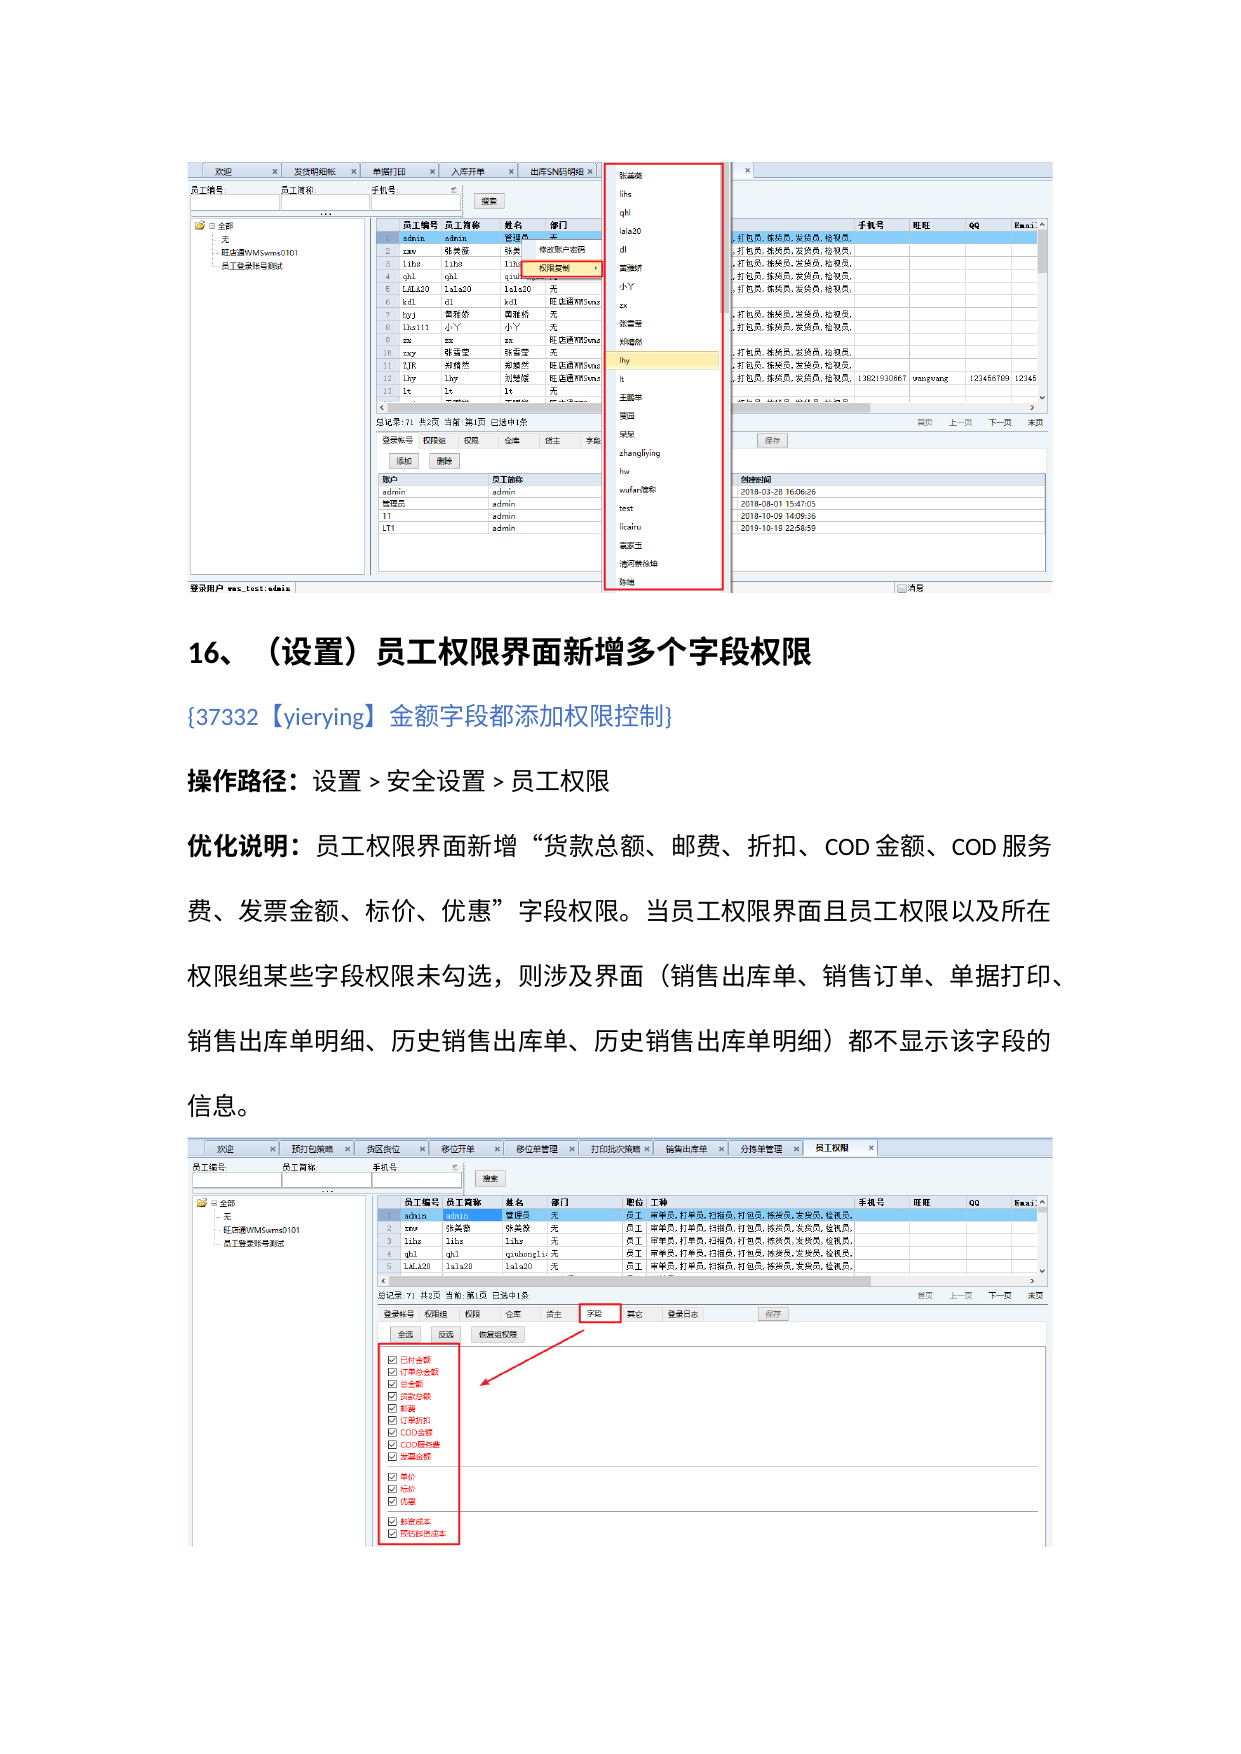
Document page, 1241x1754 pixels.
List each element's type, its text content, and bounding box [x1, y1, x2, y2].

subtitle 16、（设置）员工权限界面新增多个字段权限 [187, 617, 1053, 682]
picture [187, 162, 1053, 593]
text 操作路径：设置 > 安全设置 > 员工权限 [187, 747, 1053, 812]
text 优化说明：员工权限界面新增“货款总额、邮费、折扣、COD金额、COD服务费、发票金额、标价、优惠”字段权限。当员工权限界面且员工权限以及所在权限组某些字段权限未勾选，则涉及界面（销售出库单、销售订单、单据打印、销售出库单明细、历史销售出库单、历史销售出库单明细）都不显示该字段的信息。 [187, 812, 1053, 1137]
text {37332【yierying】金额字段都添加权限控制} [187, 682, 1053, 747]
picture [187, 1137, 1053, 1547]
